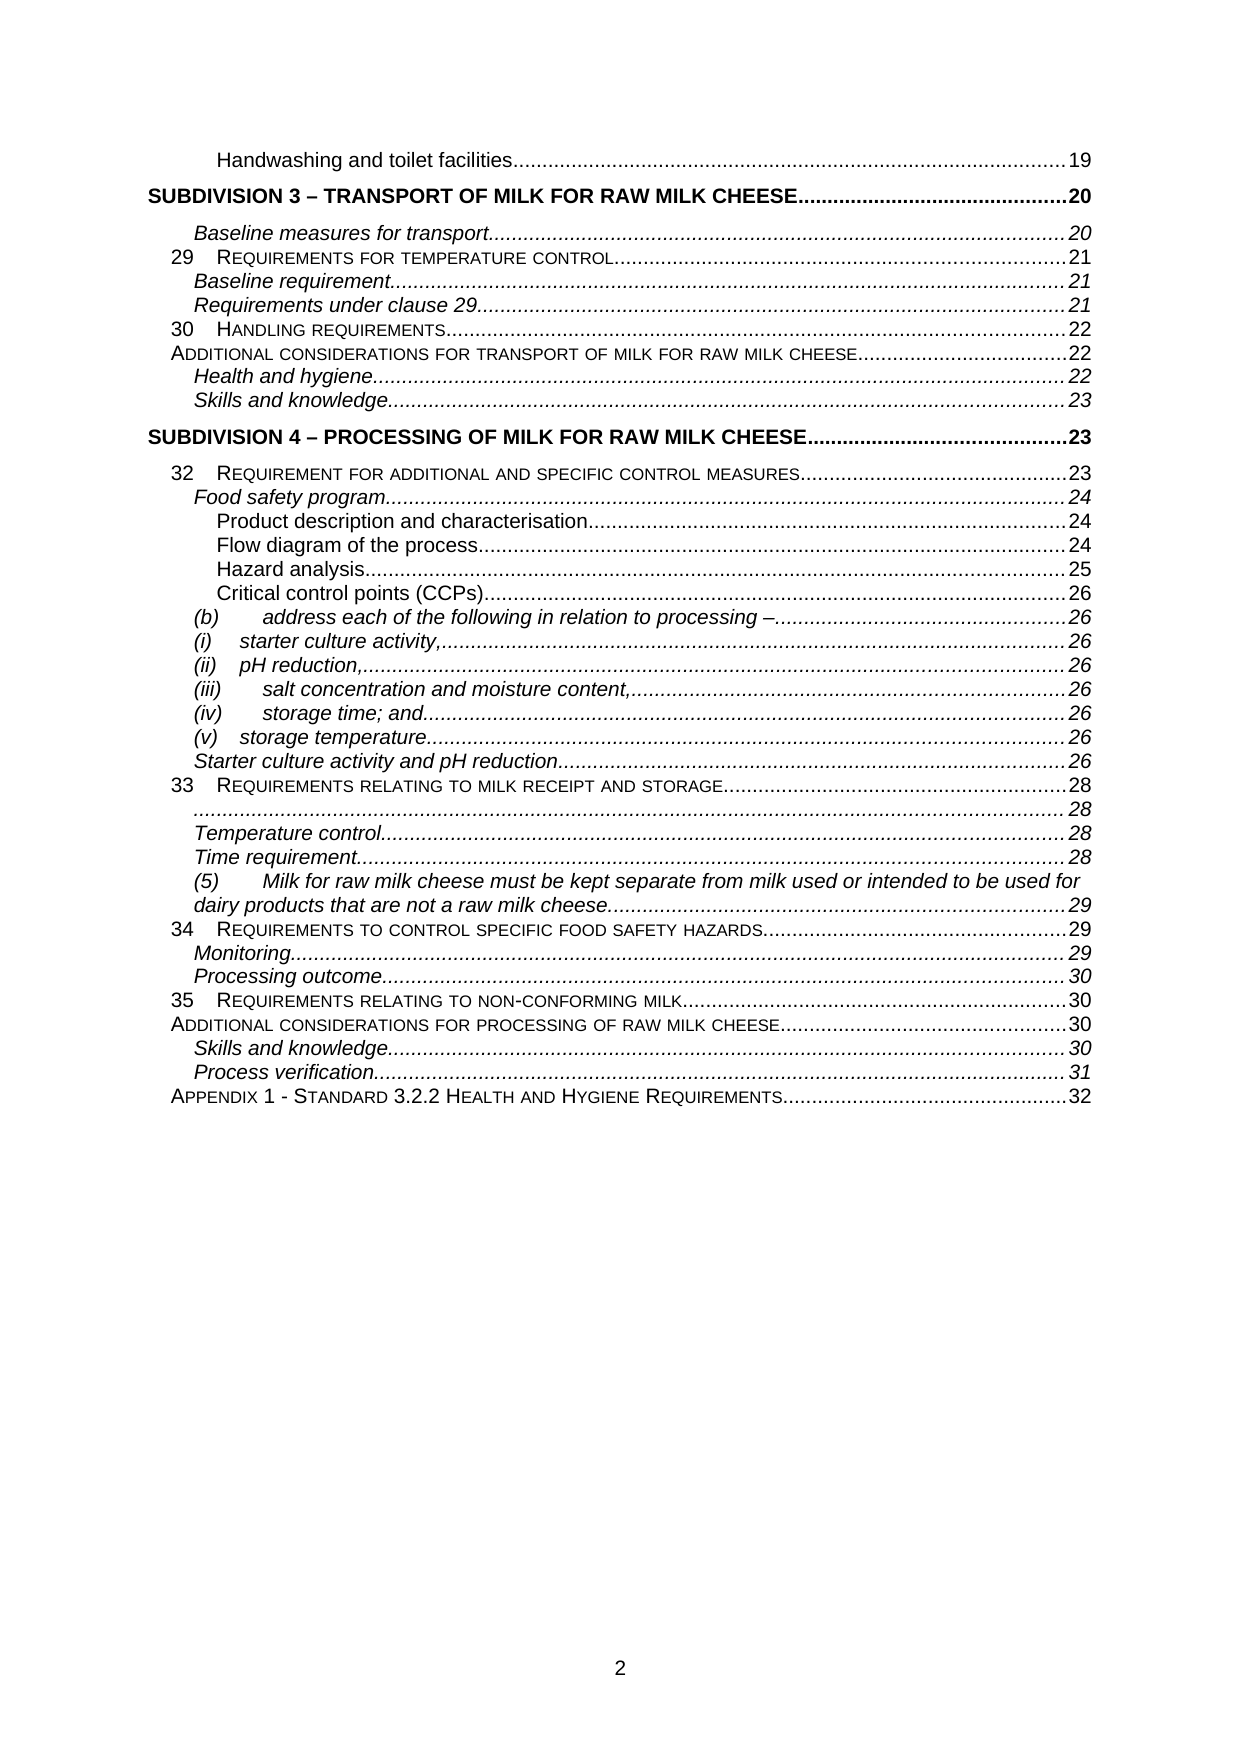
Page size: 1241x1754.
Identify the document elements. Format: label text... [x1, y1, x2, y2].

text Flow diagram of the process 24 [216, 533, 1092, 557]
text Time requirement 28 [193, 844, 1092, 868]
text (5) Milk for raw milk cheese must be kept separate from milk used or intended to be used for dairy products that are not a raw milk cheese. 29 [193, 868, 1092, 916]
text Starter culture activity and pH reduction 26 [193, 749, 1092, 773]
text 32 Requirement for additional and specific control measures 23 [171, 461, 1092, 485]
text 33 Requirements relating to milk receipt and storage 28 [171, 773, 1092, 797]
text (i) starter culture activity, 26 [193, 629, 1092, 653]
text Food safety program 24 [193, 485, 1092, 509]
text Processing outcome 30 [193, 964, 1092, 988]
text 28 [193, 797, 1092, 821]
text (iv) storage time; and 26 [193, 701, 1092, 725]
text 35 Requirements relating to non-conforming milk 30 [171, 988, 1092, 1012]
text Subdivision 4 – Processing of milk for raw milk cheese 23 [148, 425, 1092, 449]
text (ii) pH reduction, 26 [193, 653, 1092, 677]
text Process verification 31 [193, 1060, 1092, 1084]
text Additional considerations for transport of milk for raw milk cheese 22 [171, 340, 1092, 364]
text Skills and knowledge 23 [193, 388, 1092, 412]
text 34 Requirements to control specific food safety hazards 29 [171, 916, 1092, 940]
text Requirements under clause 29 21 [193, 292, 1092, 316]
text Health and hygiene 22 [193, 364, 1092, 388]
text (v) storage temperature. 26 [193, 725, 1092, 749]
text (iii) salt concentration and moisture content, 26 [193, 677, 1092, 701]
text Critical control points (CCPs) 26 [216, 581, 1092, 605]
text Handwashing and toilet facilities 19 [216, 148, 1092, 172]
text Additional considerations for processing of raw milk cheese 30 [171, 1012, 1092, 1036]
text Baseline requirement 21 [193, 268, 1092, 292]
text Product description and characterisation 24 [216, 509, 1092, 533]
text 29 Requirements for temperature control 21 [171, 244, 1092, 268]
text (b) address each of the following in relation to processing – 26 [193, 605, 1092, 629]
text Subdivision 3 – Transport of milk for raw milk cheese 20 [148, 184, 1092, 208]
text Monitoring 29 [193, 940, 1092, 964]
text Appendix 1 - Standard 3.2.2 Health and Hygiene Requirements 32 [171, 1084, 1092, 1108]
text Skills and knowledge 30 [193, 1036, 1092, 1060]
text Hazard analysis 25 [216, 557, 1092, 581]
text 30 Handling requirements 22 [171, 316, 1092, 340]
text Baseline measures for transport 20 [193, 221, 1092, 244]
text Temperature control 28 [193, 821, 1092, 844]
